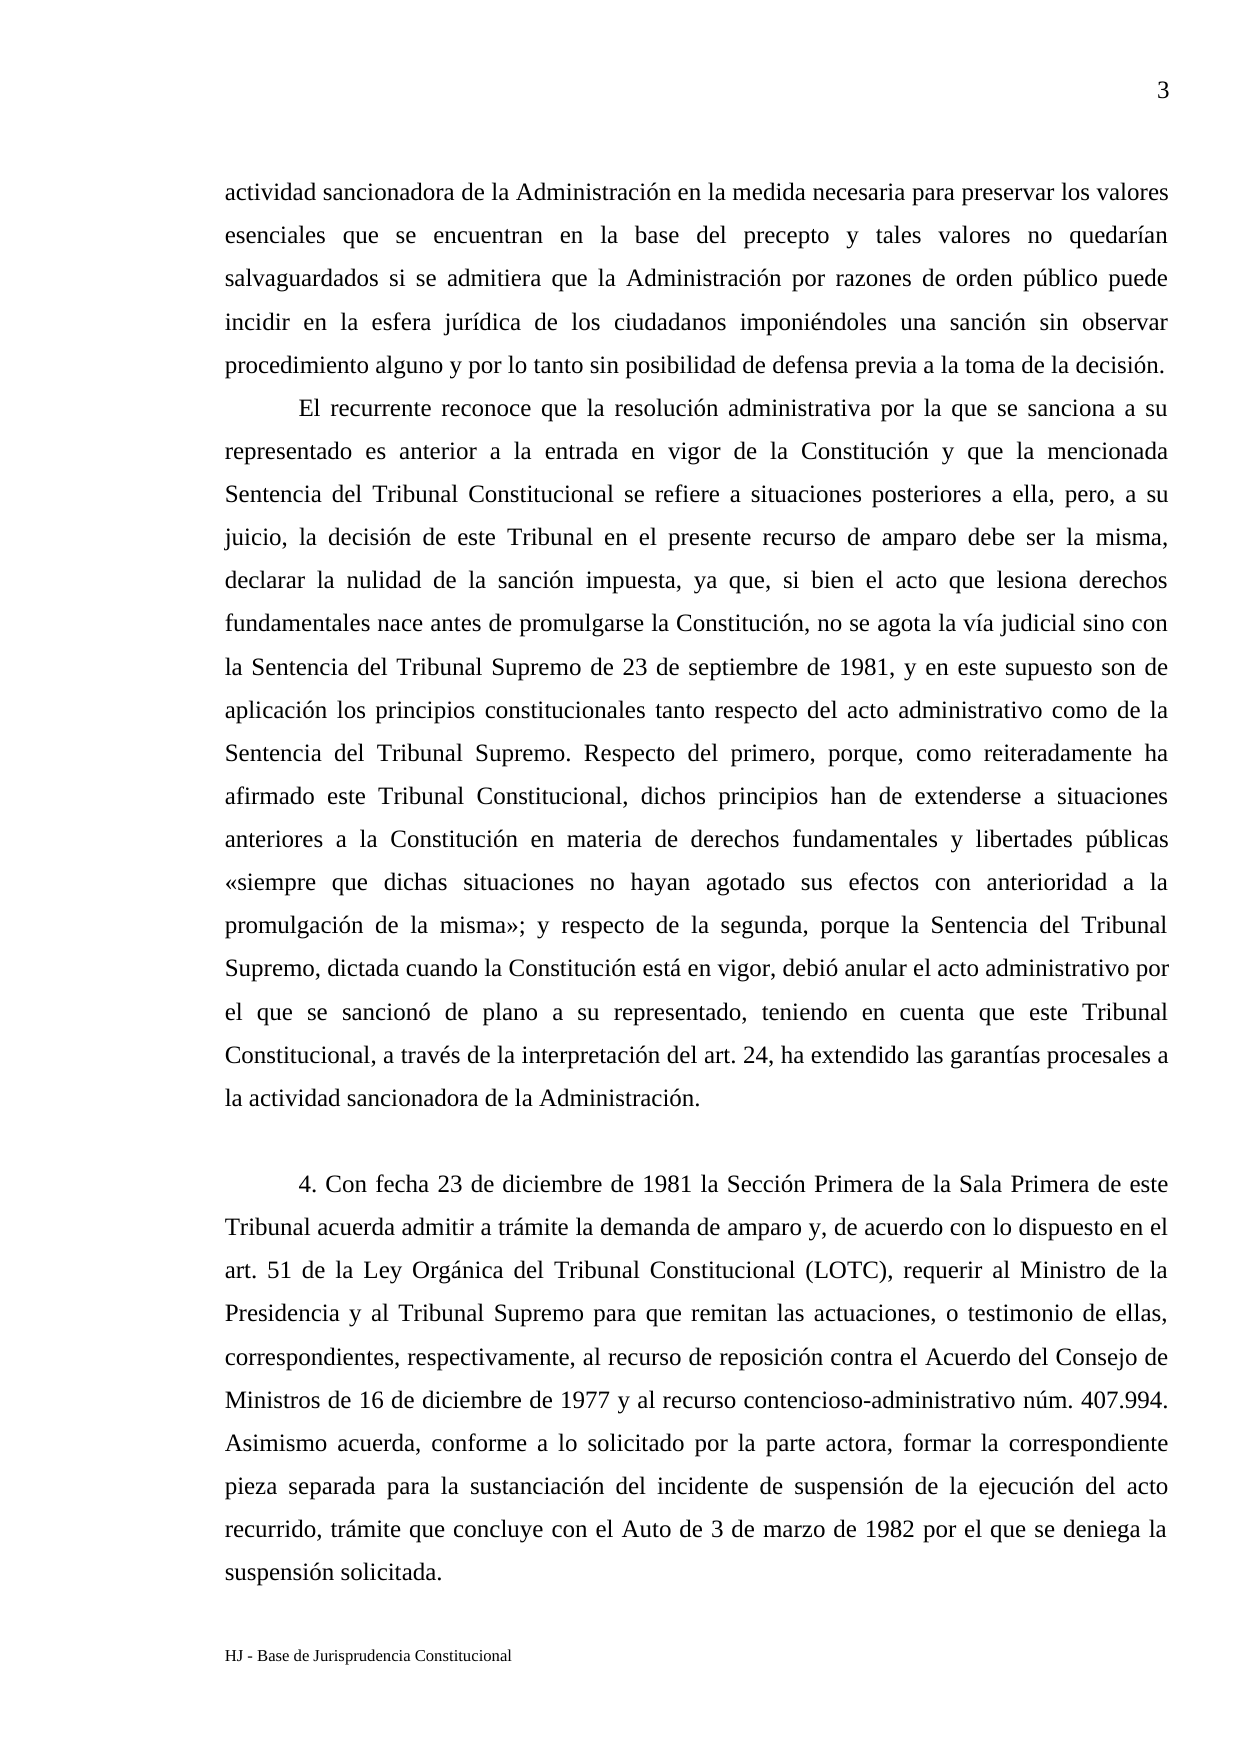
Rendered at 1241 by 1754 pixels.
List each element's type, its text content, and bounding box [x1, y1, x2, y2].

text El recurrente reconoce que la resolución administrativa por la que se sanciona a su representado es anterior a la entrada en vigor de la Constitución y que la mencionada Sentencia del Tribunal Constitucional se refiere a situaciones posteriores a ella, pero, a su juicio, la decisión de este Tribunal en el presente recurso de amparo debe ser la misma, declarar la nulidad de la sanción impuesta, ya que, si bien el acto que lesiona derechos fundamentales nace antes de promulgarse la Constitución, no se agota la vía judicial sino con la Sentencia del Tribunal Supremo de 23 de septiembre de 1981, y en este supuesto son de aplicación los principios constitucionales tanto respecto del acto administrativo como de la Sentencia del Tribunal Supremo. Respecto del primero, porque, como reiteradamente ha afirmado este Tribunal Constitucional, dichos principios han de extenderse a situaciones anteriores a la Constitución en materia de derechos fundamentales y libertades públicas «siempre que dichas situaciones no hayan agotado sus efectos con anterioridad a la promulgación de la misma»; y respecto de la segunda, porque la Sentencia del Tribunal Supremo, dictada cuando la Constitución está en vigor, debió anular el acto administrativo por el que se sancionó de plano a su representado, teniendo en cuenta que este Tribunal Constitucional, a través de la interpretación del art. 24, ha extendido las garantías procesales a la actividad sancionadora de la Administración. [224, 393, 1169, 1112]
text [224, 177, 1169, 378]
text 4. Con fecha 23 de diciembre de 1981 la Sección Primera de la Sala Primera de este Tribunal acuerda admitir a trámite la demanda de amparo y, de acuerdo con lo dispuesto en el art. 51 de la Ley Orgánica del Tribunal Constitucional (LOTC), requerir al Ministro de la Presidencia y al Tribunal Supremo para que remitan las actuaciones, o testimonio de ellas, correspondientes, respectivamente, al recurso de reposición contra el Acuerdo del Consejo de Ministros de 16 de diciembre de 1977 y al recurso contencioso-administrativo núm. 407.994. Asimismo acuerda, conforme a lo solicitado por la parte actora, formar la correspondiente pieza separada para la sustanciación del incidente de suspensión de la ejecución del acto recurrido, trámite que concluye con el Auto de 3 de marzo de 1982 por el que se deniega la suspensión solicitada. [224, 1169, 1169, 1586]
